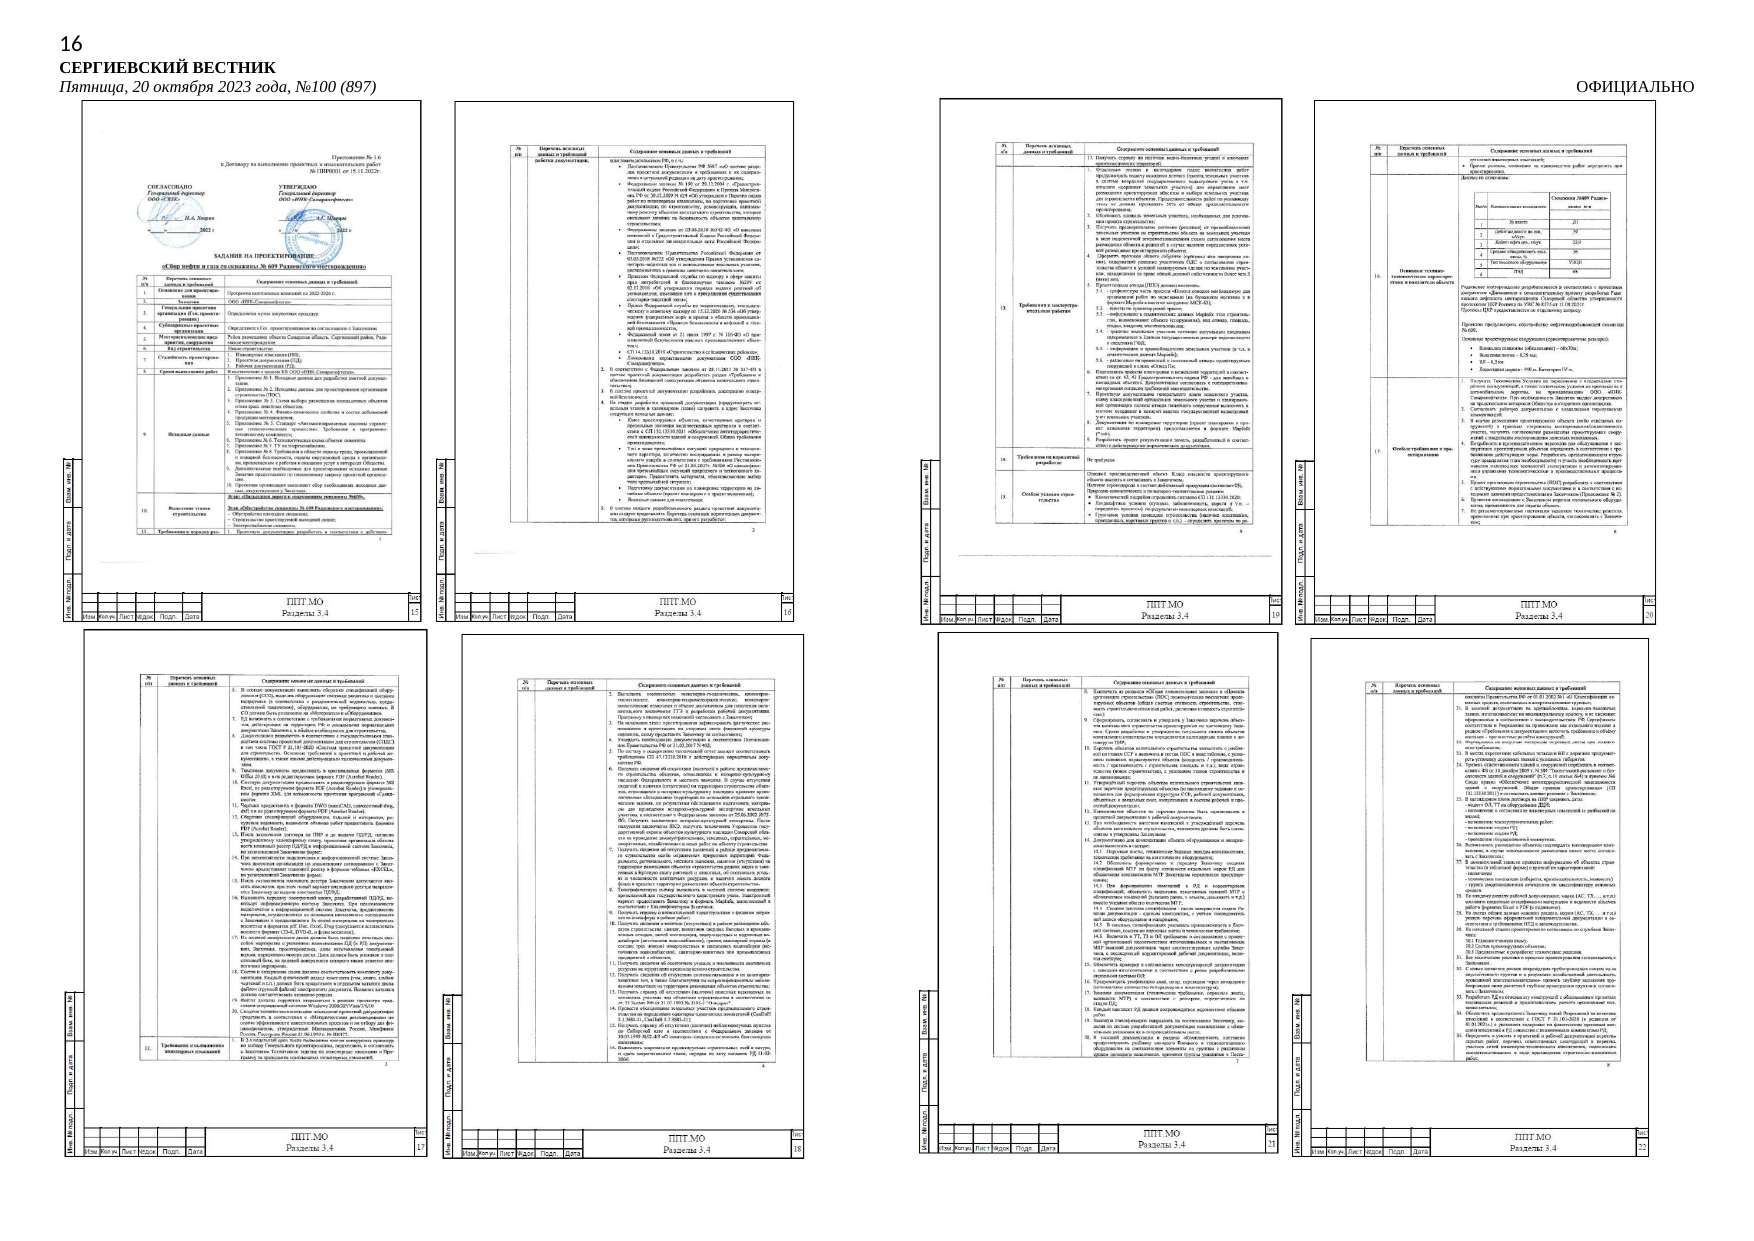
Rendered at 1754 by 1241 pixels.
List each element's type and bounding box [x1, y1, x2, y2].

picture [915, 96, 1288, 1162]
picture [59, 96, 808, 1162]
picture [1293, 96, 1660, 628]
picture [1288, 634, 1651, 1162]
